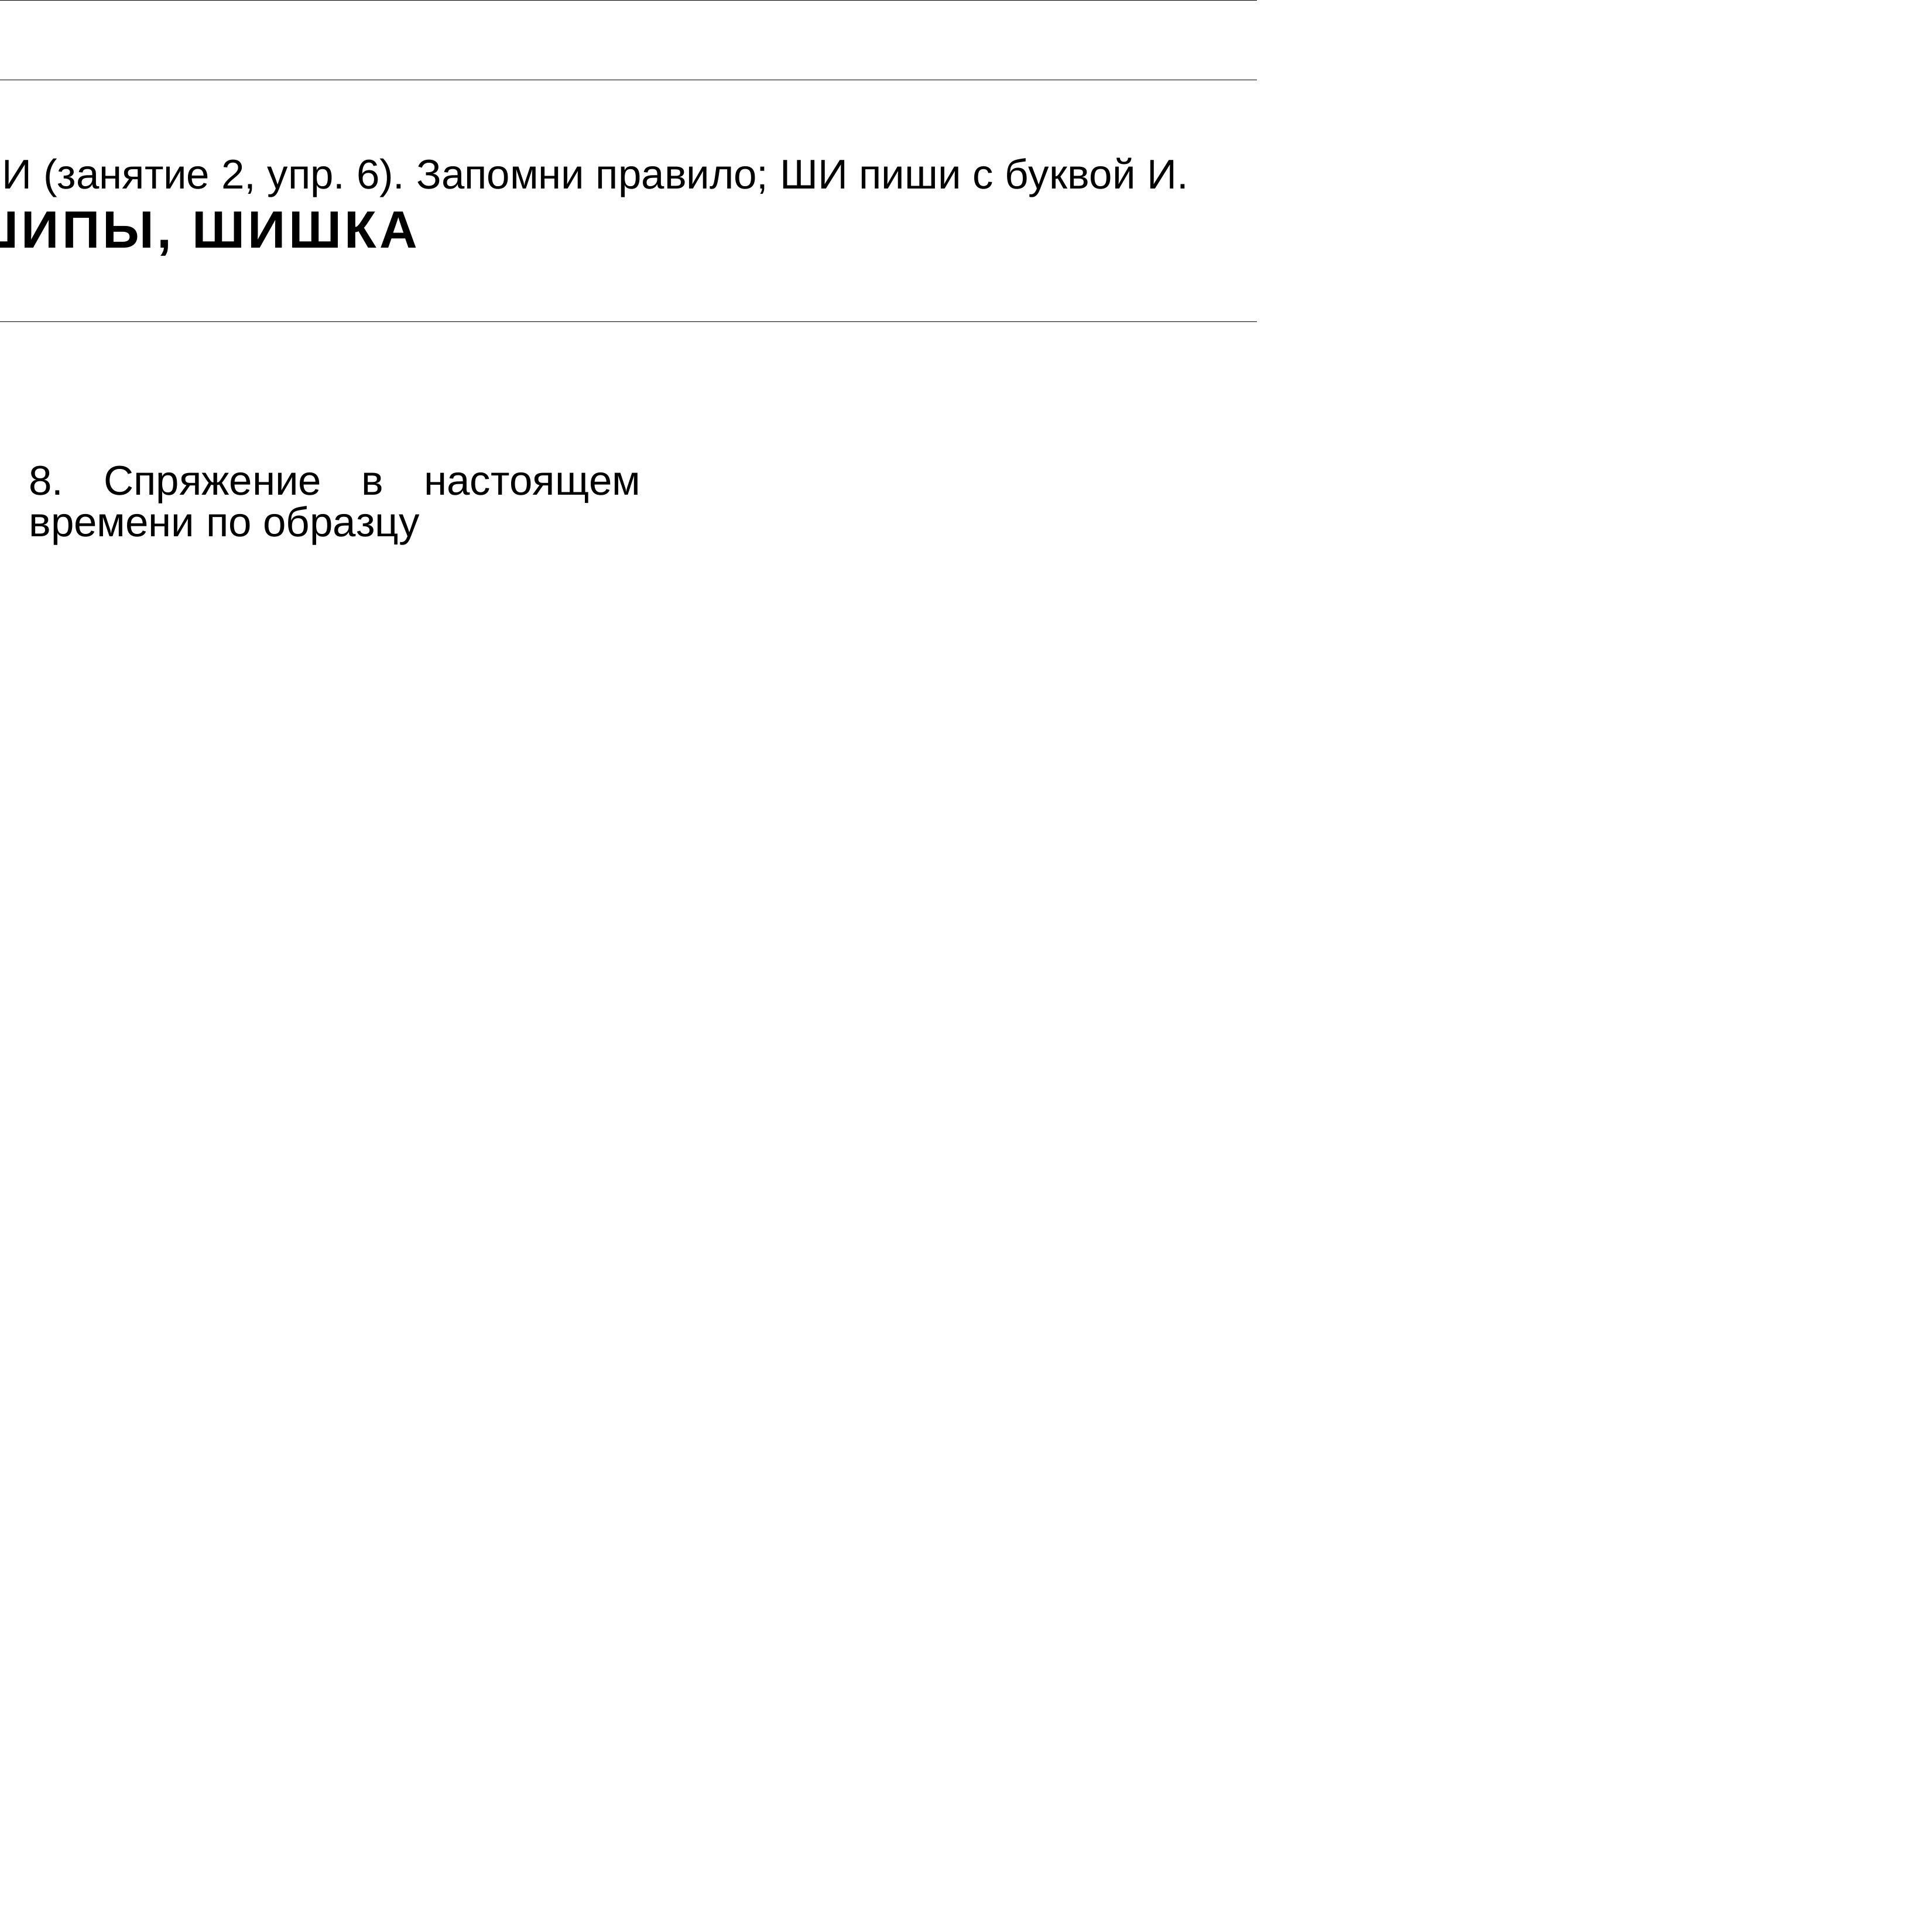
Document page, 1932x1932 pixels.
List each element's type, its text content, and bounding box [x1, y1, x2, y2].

table_cell [0, 1, 1257, 80]
table_cell 7. Вспомни слова со слогом ШИ (занятие 2, упр. 6). Запомни правило; ШИ пиши с буквой И. Запиши слова ШИНА, ШИПЫ, ШИШКА [0, 80, 1257, 321]
text 8. Спряжение в настоящем времени по образцу [29, 462, 641, 545]
